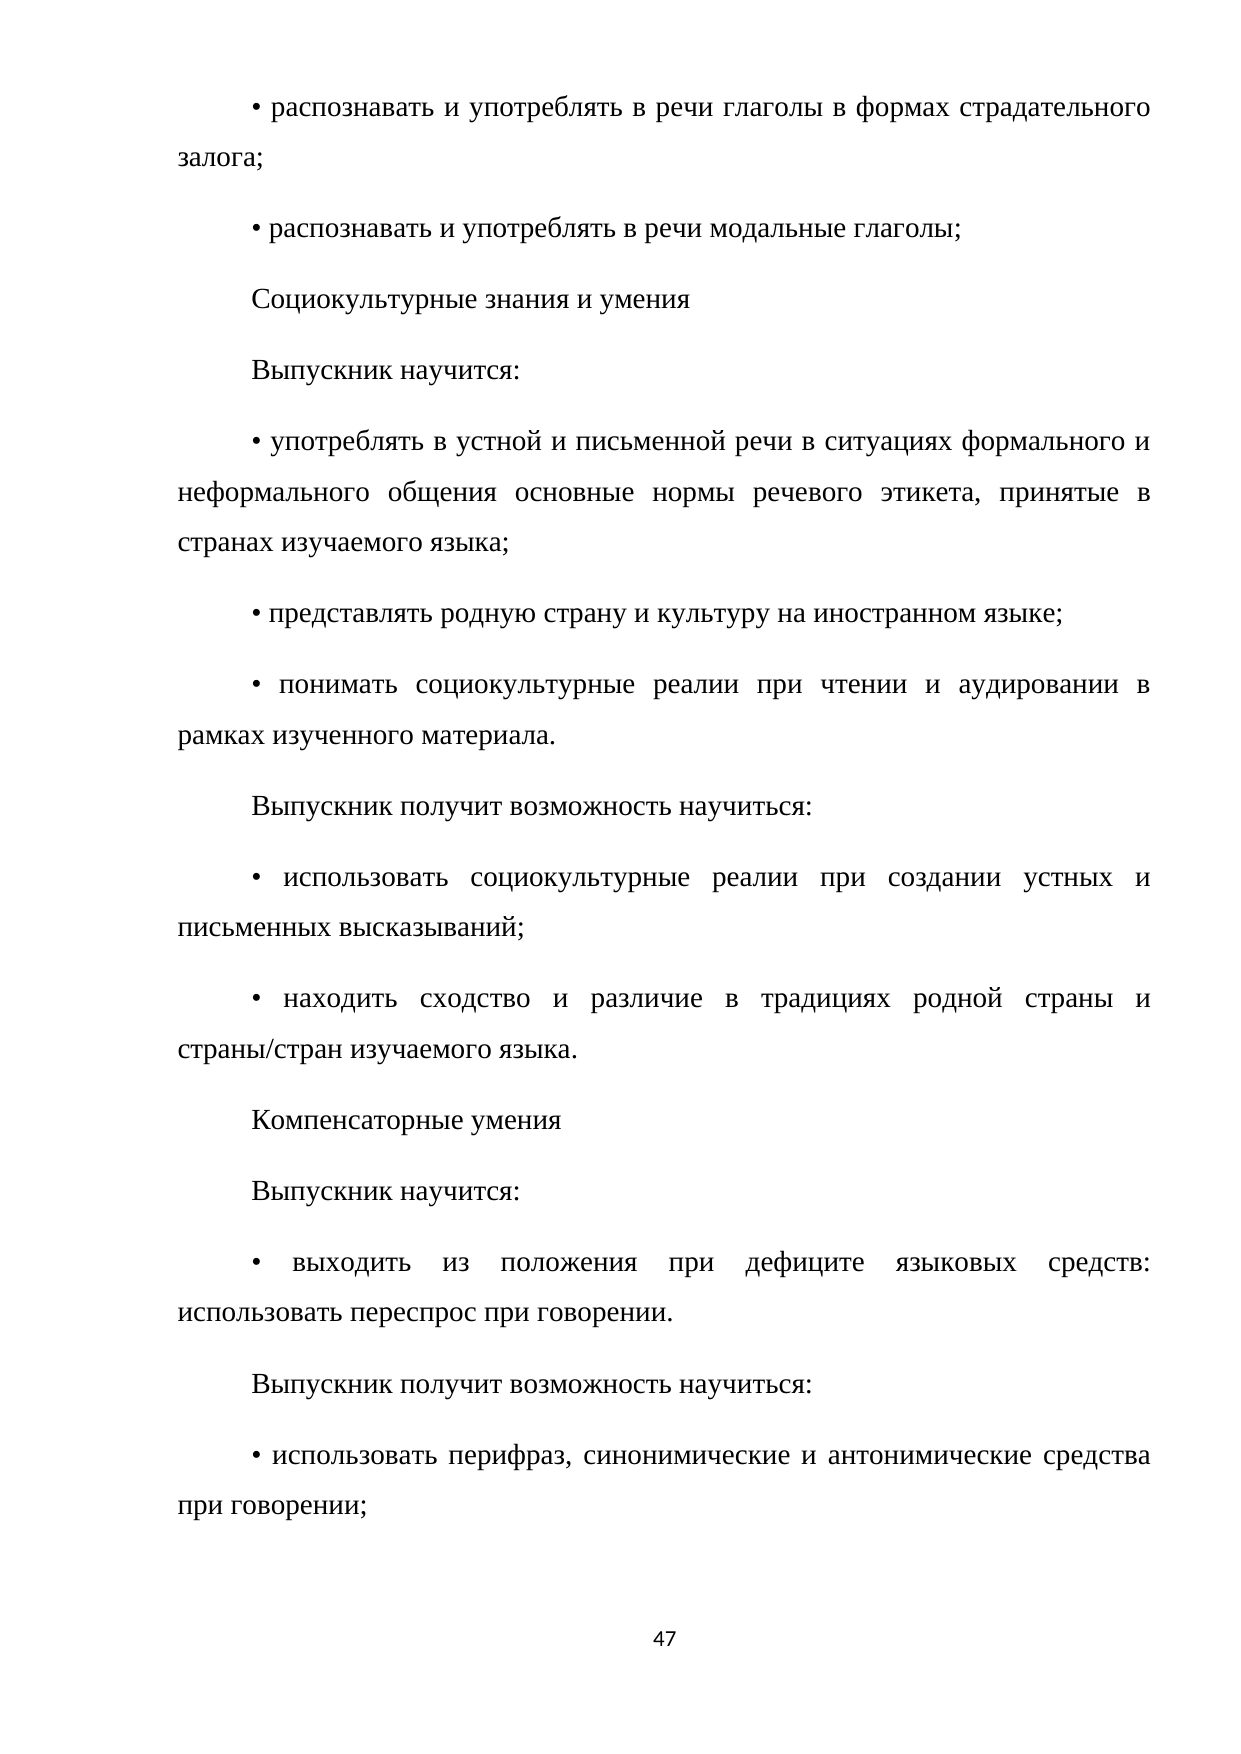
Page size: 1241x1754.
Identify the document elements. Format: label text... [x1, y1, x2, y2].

text Компенсаторные умения [177, 1102, 1152, 1136]
text • представлять родную страну и культуру на иностранном языке; [177, 595, 1152, 629]
text • употреблять в устной и письменной речи в ситуациях формального и неформального общения основные нормы речевого этикета, принятые в странах изучаемого языка; [177, 423, 1152, 558]
text • использовать перифраз, синонимические и антонимические средства при говорении; [177, 1437, 1152, 1521]
text Выпускник научится: [177, 1173, 1152, 1207]
text Социокультурные знания и умения [177, 281, 1152, 315]
text • распознавать и употреблять в речи модальные глаголы; [177, 210, 1152, 244]
text Выпускник научится: [177, 352, 1152, 386]
text • распознавать и употреблять в речи глаголы в формах страдательного залога; [177, 89, 1152, 172]
text • понимать социокультурные реалии при чтении и аудировании в рамках изученного материала. [177, 666, 1152, 750]
text • использовать социокультурные реалии при создании устных и письменных высказываний; [177, 859, 1152, 943]
text • находить сходство и различие в традициях родной страны и страны/стран изучаемого языка. [177, 981, 1152, 1064]
text Выпускник получит возможность научиться: [177, 1366, 1152, 1399]
text • выходить из положения при дефиците языковых средств: использовать переспрос при говорении. [177, 1244, 1152, 1328]
text Выпускник получит возможность научиться: [177, 788, 1152, 821]
